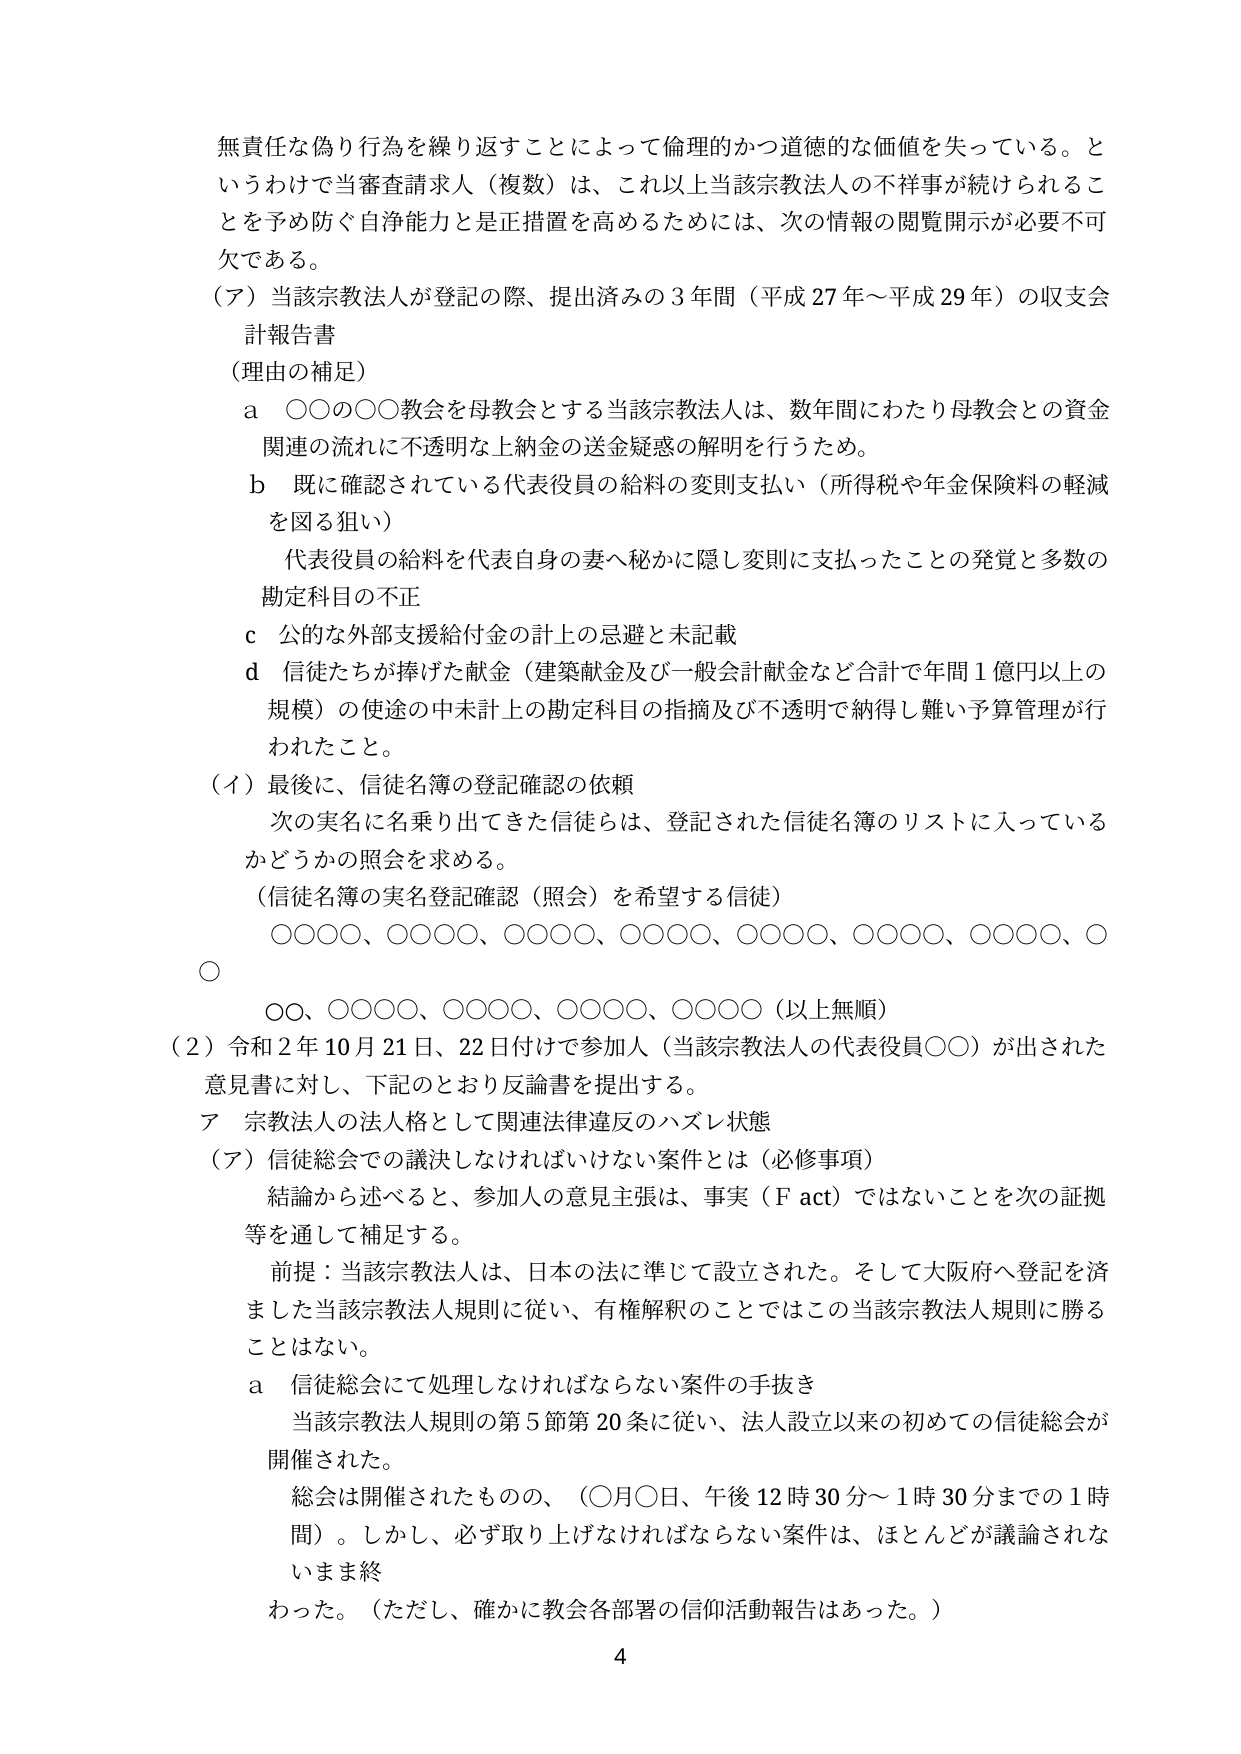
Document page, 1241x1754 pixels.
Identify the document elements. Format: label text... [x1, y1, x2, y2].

text ア 宗教法人の法人格として関連法律違反のハズレ状態 [130, 1102, 1110, 1139]
text 結論から述べると、参加人の意見主張は、事実（Ｆact）ではないことを次の証拠 [130, 1177, 1110, 1214]
text （信徒名簿の実名登記確認（照会）を希望する信徒） [130, 877, 1110, 914]
text ○○○○、○○○○、○○○○、○○○○、○○○○、○○○○、○○○○、○○ [130, 914, 1110, 989]
text 等を通して補足する。 [130, 1214, 1110, 1252]
text 代表役員の給料を代表自身の妻へ秘かに隠し変則に支払ったことの発覚と多数の勘定科目の不正 [261, 539, 1110, 614]
text （ア）信徒総会での議決しなければいけない案件とは（必修事項） [130, 1139, 1110, 1177]
text c 公的な外部支援給付金の計上の忌避と未記載 [130, 614, 1110, 652]
text （理由の補足） [196, 352, 1110, 389]
text ｂ 既に確認されている代表役員の給料の変則支払い（所得税や年金保険料の軽減を図る狙い） [130, 464, 1110, 539]
text （イ）最後に、信徒名簿の登記確認の依頼 [130, 764, 1110, 802]
text ○○、○○○○、○○○○、○○○○、○○○○（以上無順） [196, 989, 1110, 1027]
text ａ ○○の○○教会を母教会とする当該宗教法人は、数年間にわたり母教会との資金関連の流れに不透明な上納金の送金疑惑の解明を行うため。 [239, 389, 1110, 464]
text 次の実名に名乗り出てきた信徒らは、登記された信徒名簿のリストに入っているかどうかの照会を求める。 [130, 802, 1110, 877]
text 当該宗教法人規則の第５節第20条に従い、法人設立以来の初めての信徒総会が開催された。 [130, 1402, 1110, 1477]
text （ア）当該宗教法人が登記の際、提出済みの３年間（平成27年～平成29年）の収支会計報告書 [130, 277, 1110, 352]
text わった。（ただし、確かに教会各部署の信仰活動報告はあった。） [130, 1589, 1110, 1627]
text ａ 信徒総会にて処理しなければならない案件の手抜き [130, 1364, 1110, 1402]
text d 信徒たちが捧げた献金（建築献金及び一般会計献金など合計で年間１億円以上の規模）の使途の中未計上の勘定科目の指摘及び不透明で納得し難い予算管理が行われたこと。 [130, 652, 1110, 764]
text （２）令和２年10月21日、22日付けで参加人（当該宗教法人の代表役員○○）が出された意見書に対し、下記のとおり反論書を提出する。 [159, 1027, 1110, 1102]
text 前提：当該宗教法人は、日本の法に準じて設立された。そして大阪府へ登記を済ました当該宗教法人規則に従い、有権解釈のことではこの当該宗教法人規則に勝ることはない。 [130, 1252, 1110, 1364]
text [217, 127, 1110, 277]
text 総会は開催されたものの、（◯月◯日、午後12時30分～１時30分までの１時間）。しかし、必ず取り上げなければならない案件は、ほとんどが議論されないまま終 [130, 1477, 1110, 1589]
